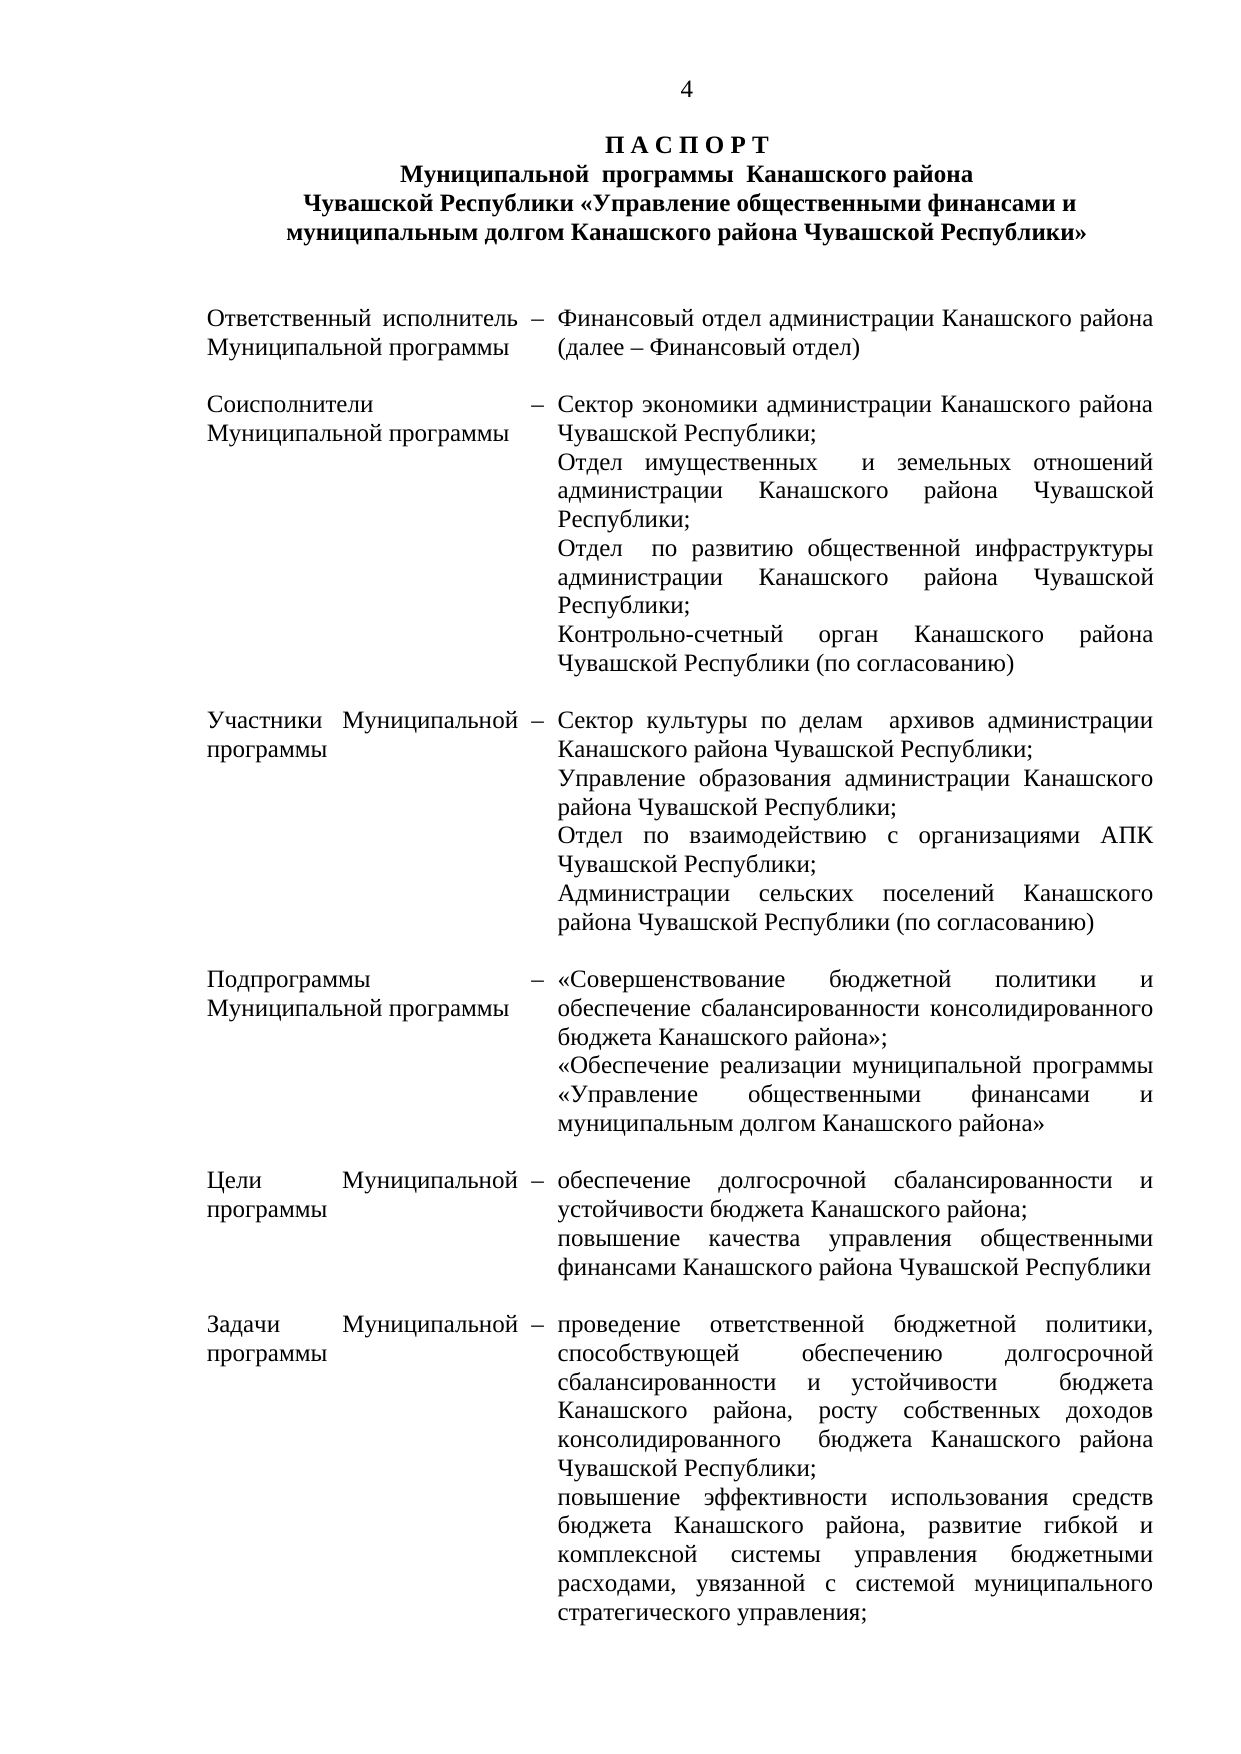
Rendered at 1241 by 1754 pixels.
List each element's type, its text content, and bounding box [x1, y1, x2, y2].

table_header – [525, 303, 551, 389]
table_cell – [525, 706, 551, 964]
table_cell Подпрограммы Муниципальной программы [200, 964, 524, 1166]
table_header Ответственный исполнитель Муниципальной программы [200, 303, 524, 389]
table_cell – [525, 964, 551, 1166]
table_cell Участники Муниципальной программы [200, 706, 524, 964]
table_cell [551, 1309, 1160, 1626]
table_cell Сектор культуры по делам архивов администрации Канашского района Чувашской Республики; Управление образования администрации Канашского района Чувашской Республики; Отдел по взаимодействию с организациями АПК Чувашской Республики; Администрации сельских поселений Канашского района Чувашской Республики (по согласованию) [551, 706, 1160, 964]
table_header Финансовый отдел администрации Канашского района (далее – Финансовый отдел) [551, 303, 1160, 389]
text Чувашской Республики «Управление общественными финансами и муниципальным долгом Канашского района Чувашской Республики» [207, 188, 1167, 246]
table_cell «Совершенствование бюджетной политики и обеспечение сбалансированности консолидированного бюджета Канашского района»; «Обеспечение реализации муниципальной программы «Управление общественными финансами и муниципальным долгом Канашского района» [551, 964, 1160, 1166]
table_cell Сектор экономики администрации Канашского района Чувашской Республики; Отдел имущественных и земельных отношений администрации Канашского района Чувашской Республики; Отдел по развитию общественной инфраструктуры администрации Канашского района Чувашской Республики; Контрольно-счетный орган Канашского района Чувашской Республики (по согласованию) [551, 389, 1160, 706]
table_cell – [525, 1166, 551, 1309]
text Муниципальной программы Канашского района [207, 159, 1167, 188]
table_cell Цели Муниципальной программы [200, 1166, 524, 1309]
text П а с п о р т [207, 131, 1167, 159]
table_cell – [525, 1309, 551, 1626]
table_cell обеспечение долгосрочной сбалансированности и устойчивости бюджета Канашского района; повышение качества управления общественными финансами Канашского района Чувашской Республики [551, 1166, 1160, 1309]
table_cell – [525, 389, 551, 706]
table_cell Соисполнители Муниципальной программы [200, 389, 524, 706]
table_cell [200, 1309, 524, 1626]
